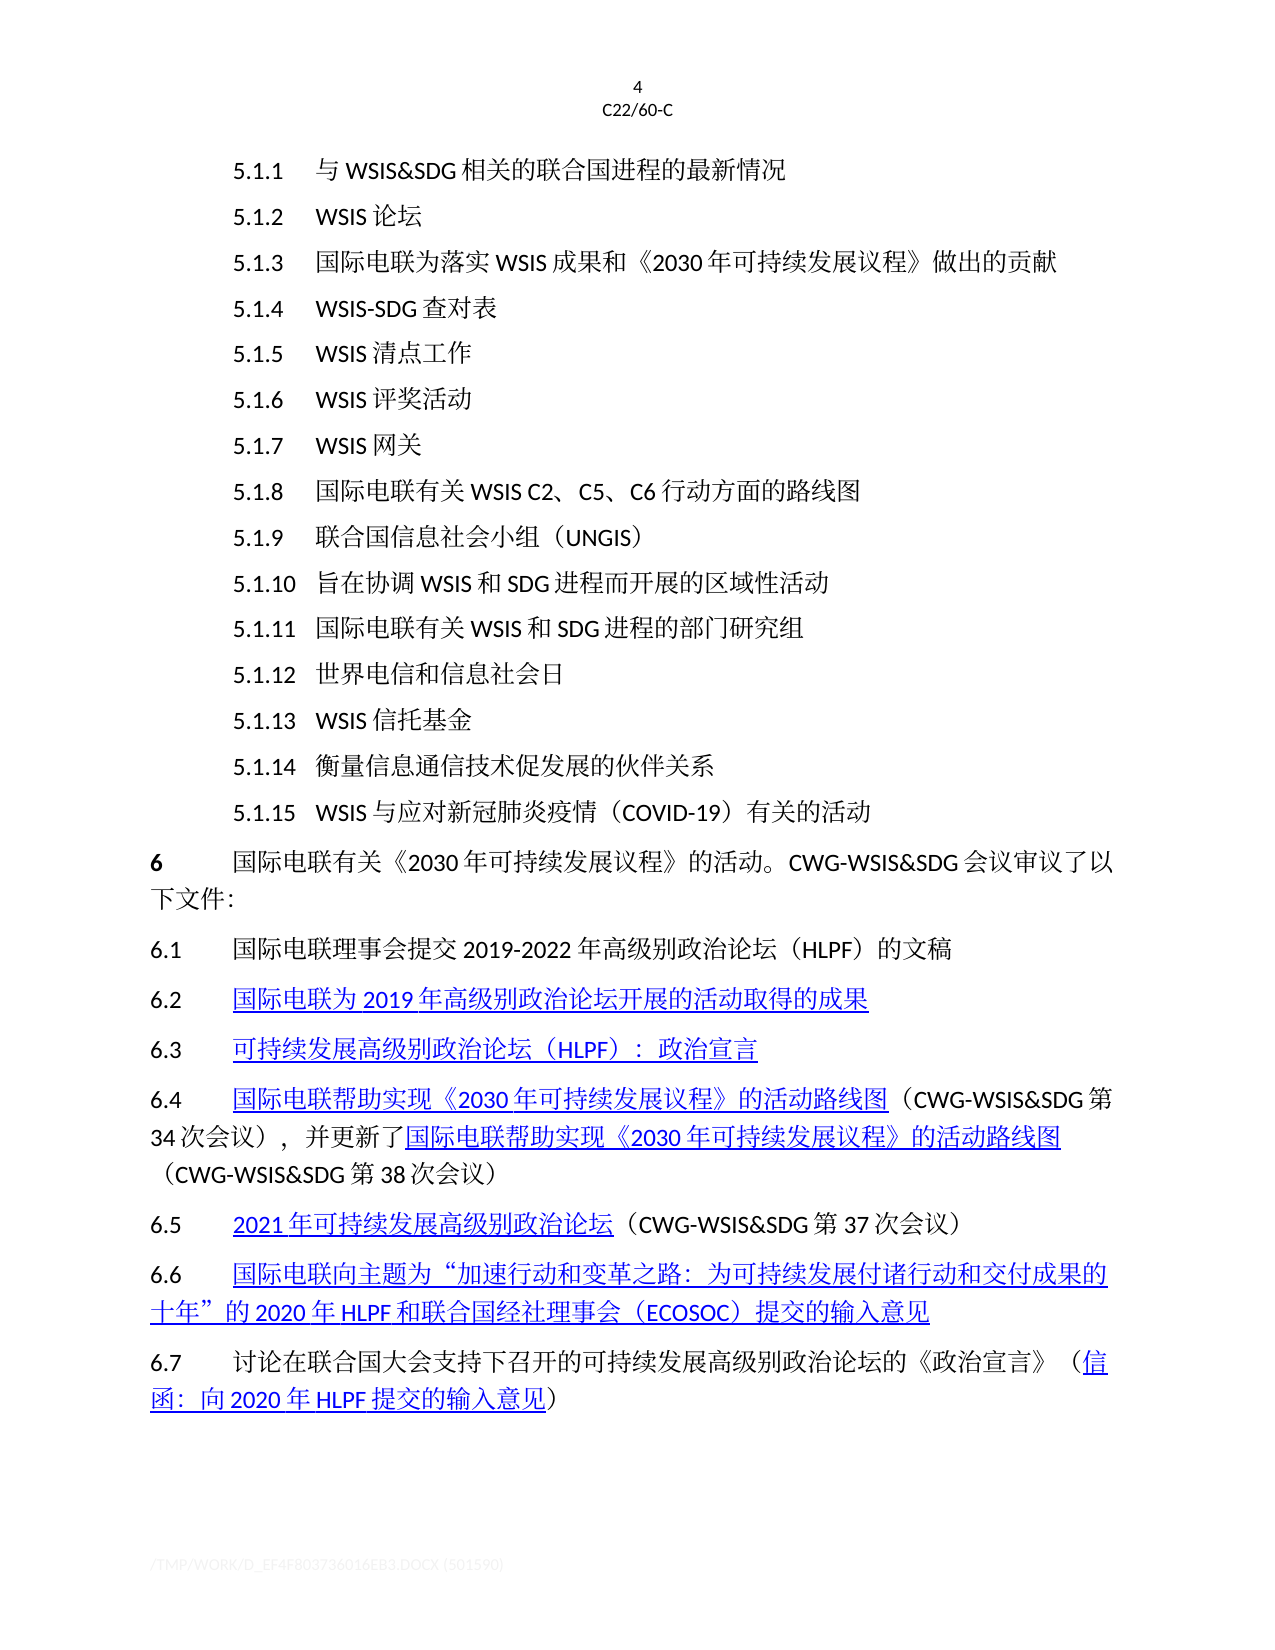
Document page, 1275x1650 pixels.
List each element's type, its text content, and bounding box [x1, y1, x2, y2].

text 5.1.1 与WSIS&SDG相关的联合国进程的最新情况 [233, 150, 1125, 187]
text 6.3 可持续发展高级别政治论坛（HLPF）：政治宣言 [150, 1029, 1125, 1067]
text 5.1.7 WSIS网关 [233, 425, 1125, 462]
text 5.1.9 联合国信息社会小组（UNGIS） [233, 517, 1125, 554]
text 5.1.13 WSIS信托基金 [233, 700, 1125, 737]
text 6.7 讨论在联合国大会支持下召开的可持续发展高级别政治论坛的《政治宣言》（信函：向2020年HLPF提交的输入意见） [150, 1342, 1125, 1417]
text 6.5 2021年可持续发展高级别政治论坛（CWG-WSIS&SDG第37次会议） [150, 1204, 1125, 1242]
text 6 国际电联有关《2030年可持续发展议程》的活动。CWG-WSIS&SDG会议审议了以下文件： [150, 842, 1125, 917]
text 6.2 国际电联为2019年高级别政治论坛开展的活动取得的成果 [150, 979, 1125, 1017]
text 5.1.2 WSIS论坛 [233, 196, 1125, 233]
text 5.1.11 国际电联有关WSIS和SDG进程的部门研究组 [233, 608, 1125, 646]
text 5.1.14 衡量信息通信技术促发展的伙伴关系 [233, 746, 1125, 783]
text 5.1.15 WSIS与应对新冠肺炎疫情（COVID-19）有关的活动 [233, 792, 1125, 829]
text 5.1.10 旨在协调WSIS和SDG进程而开展的区域性活动 [233, 562, 1125, 600]
text 5.1.12 世界电信和信息社会日 [233, 654, 1125, 692]
text 6.6 国际电联向主题为“加速行动和变革之路：为可持续发展付诸行动和交付成果的十年”的2020年HLPF和联合国经社理事会（ECOSOC）提交的输入意见 [150, 1254, 1125, 1329]
text 6.4 国际电联帮助实现《2030年可持续发展议程》的活动路线图（CWG-WSIS&SDG第34次会议），并更新了国际电联帮助实现《2030年可持续发展议程》的活动路线图（CWG-WSIS&SDG第38次会议） [150, 1079, 1125, 1192]
text 5.1.6 WSIS评奖活动 [233, 379, 1125, 417]
text 5.1.5 WSIS清点工作 [233, 333, 1125, 371]
text 6.1 国际电联理事会提交2019-2022年高级别政治论坛（HLPF）的文稿 [150, 929, 1125, 967]
text 5.1.3 国际电联为落实WSIS成果和《2030年可持续发展议程》做出的贡献 [233, 242, 1125, 279]
text 5.1.4 WSIS-SDG查对表 [233, 287, 1125, 325]
text 5.1.8 国际电联有关WSIS C2、C5、C6行动方面的路线图 [233, 471, 1125, 508]
